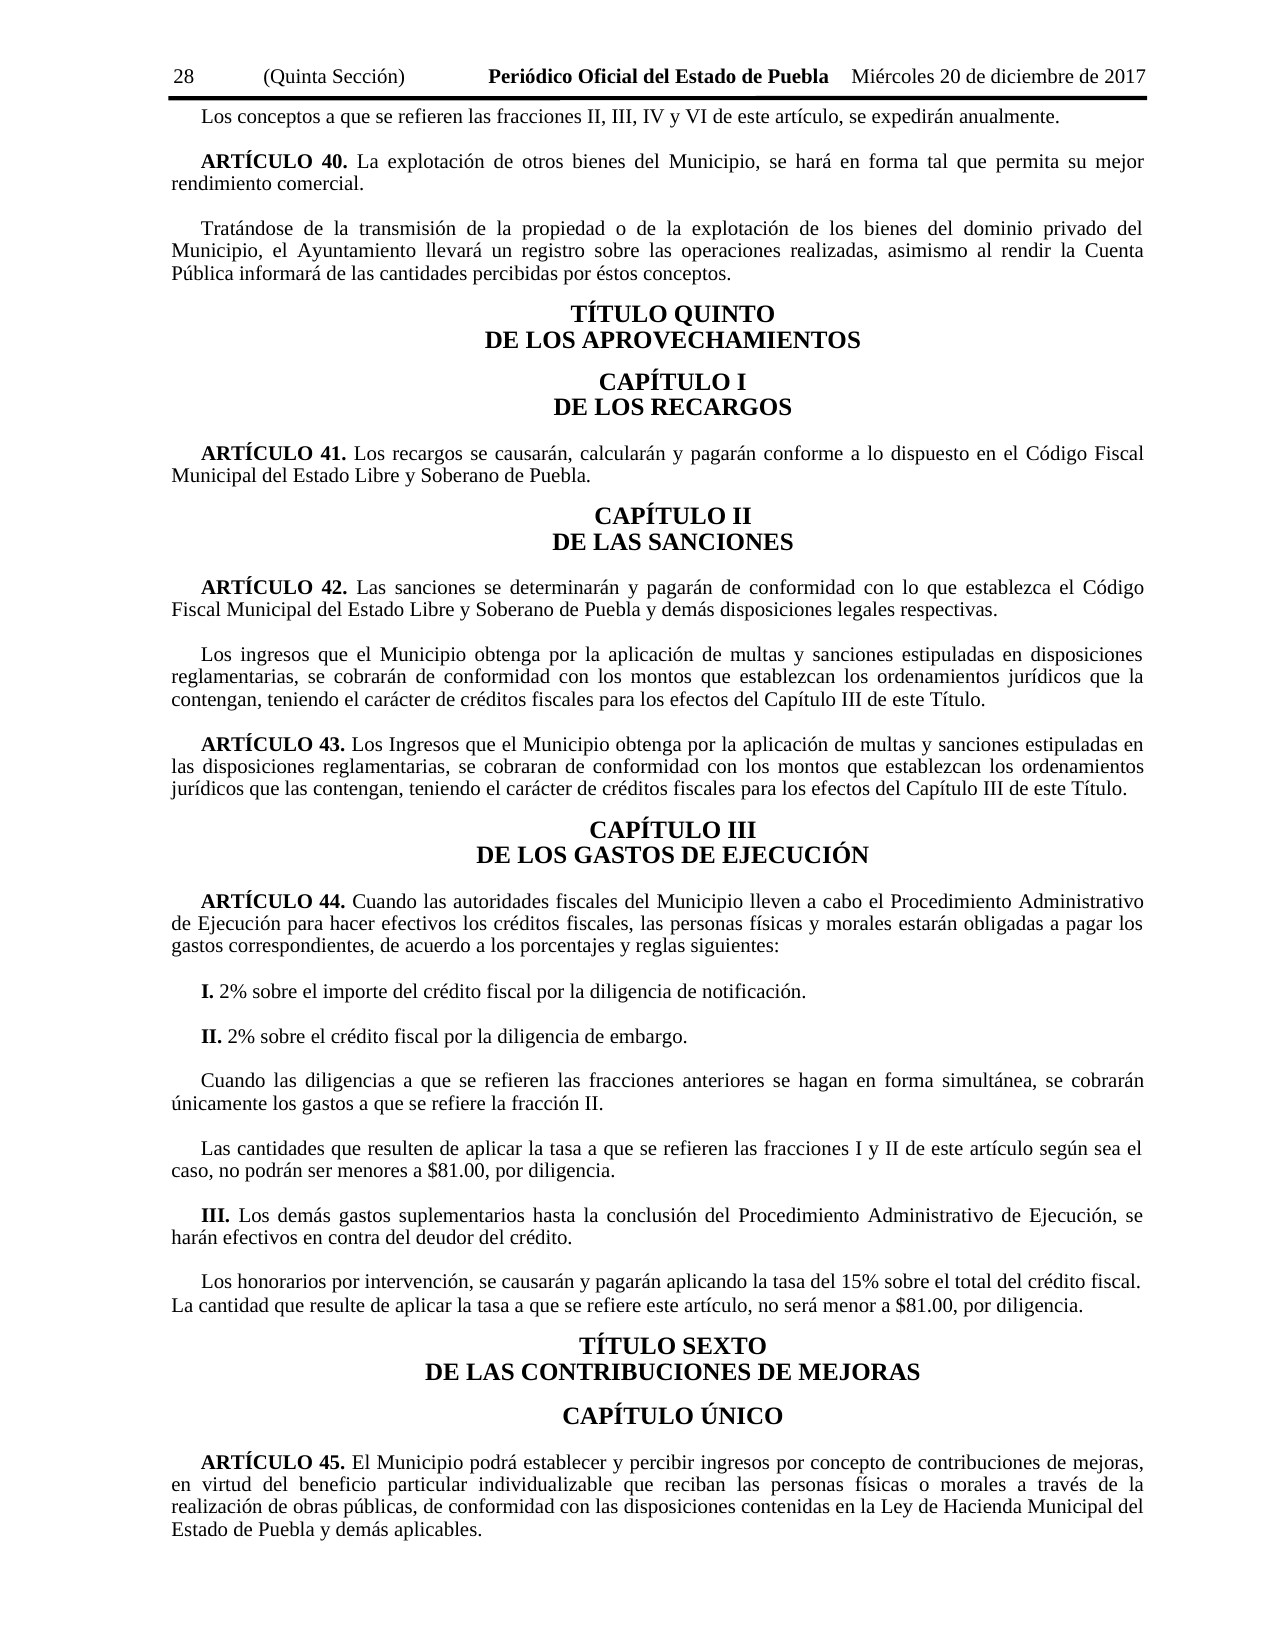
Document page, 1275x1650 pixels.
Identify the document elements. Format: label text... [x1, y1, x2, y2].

text CAPÍTULO ÚNICO [230, 1401, 1116, 1430]
list 2% sobre el importe del crédito fiscal por la diligencia de notificación. [201, 979, 1212, 1003]
text ARTÍCULO 41. Los recargos se causarán, calcularán y pagarán conforme a lo dispuesto en el Código Fiscal Municipal del Estado Libre y Soberano de Puebla. [171, 442, 1145, 487]
list 2% sobre el crédito fiscal por la diligencia de embargo. [201, 1024, 1212, 1048]
text La cantidad que resulte de aplicar la tasa a que se refiere este artículo, no será menor a $81.00, por diligencia. [171, 1293, 1212, 1317]
text DE LOS RECARGOS [230, 395, 1116, 421]
text ARTÍCULO 42. Las sanciones se determinarán y pagarán de conformidad con lo que establezca el Código Fiscal Municipal del Estado Libre y Soberano de Puebla y demás disposiciones legales respectivas. [171, 577, 1145, 621]
text DE LAS SANCIONES [230, 530, 1116, 555]
subtitle TÍTULO SEXTO [230, 1334, 1116, 1359]
text ARTÍCULO 45. El Municipio podrá establecer y percibir ingresos por concepto de contribuciones de mejoras, en virtud del beneficio particular individualizable que reciban las personas físicas o morales a través de la realización de obras públicas, de conformidad con las disposiciones contenidas en la Ley de Hacienda Municipal del Estado de Puebla y demás aplicables. [171, 1451, 1145, 1541]
subtitle CAPÍTULO III [230, 818, 1116, 843]
subtitle TÍTULO QUINTO [230, 302, 1116, 328]
list Los demás gastos suplementarios hasta la conclusión del Procedimiento Administrativo de Ejecución, se harán efectivos en contra del deudor del crédito. [171, 1204, 1145, 1249]
subtitle CAPÍTULO II [230, 504, 1116, 530]
text Las cantidades que resulten de aplicar la tasa a que se refieren las fracciones I y II de este artículo según sea el caso, no podrán ser menores a $81.00, por diligencia. [171, 1137, 1145, 1182]
text Tratándose de la transmisión de la propiedad o de la explotación de los bienes del dominio privado del Municipio, el Ayuntamiento llevará un registro sobre las operaciones realizadas, asimismo al rendir la Cuenta Pública informará de las cantidades percibidas por éstos conceptos. [171, 217, 1145, 284]
text Cuando las diligencias a que se refieren las fracciones anteriores se hagan en forma simultánea, se cobrarán únicamente los gastos a que se refiere la fracción II. [171, 1070, 1146, 1115]
text Los honorarios por intervención, se causarán y pagarán aplicando la tasa del 15% sobre el total del crédito fiscal. [201, 1270, 1212, 1293]
text ARTÍCULO 43. Los Ingresos que el Municipio obtenga por la aplicación de multas y sanciones estipuladas en las disposiciones reglamentarias, se cobraran de conformidad con los montos que establezcan los ordenamientos jurídicos que las contengan, teniendo el carácter de créditos fiscales para los efectos del Capítulo III de este Título. [171, 733, 1145, 800]
text DE LAS CONTRIBUCIONES DE MEJORAS [230, 1359, 1116, 1385]
text Los ingresos que el Municipio obtenga por la aplicación de multas y sanciones estipuladas en disposiciones reglamentarias, se cobrarán de conformidad con los montos que establezcan los ordenamientos jurídicos que la contengan, teniendo el carácter de créditos fiscales para los efectos del Capítulo III de este Título. [171, 644, 1145, 711]
text ARTÍCULO 40. La explotación de otros bienes del Municipio, se hará en forma tal que permita su mejor rendimiento comercial. [171, 150, 1145, 195]
text DE LOS GASTOS DE EJECUCIÓN [476, 843, 1212, 869]
text DE LOS APROVECHAMIENTOS [230, 328, 1116, 353]
text CAPÍTULO I [230, 369, 1116, 395]
text ARTÍCULO 44. Cuando las autoridades fiscales del Municipio lleven a cabo el Procedimiento Administrativo de Ejecución para hacer efectivos los créditos fiscales, las personas físicas y morales estarán obligadas a pagar los gastos correspondientes, de acuerdo a los porcentajes y reglas siguientes: [171, 890, 1145, 957]
text Los conceptos a que se refieren las fracciones II, III, IV y VI de este artículo, se expedirán anualmente. [201, 104, 1212, 128]
